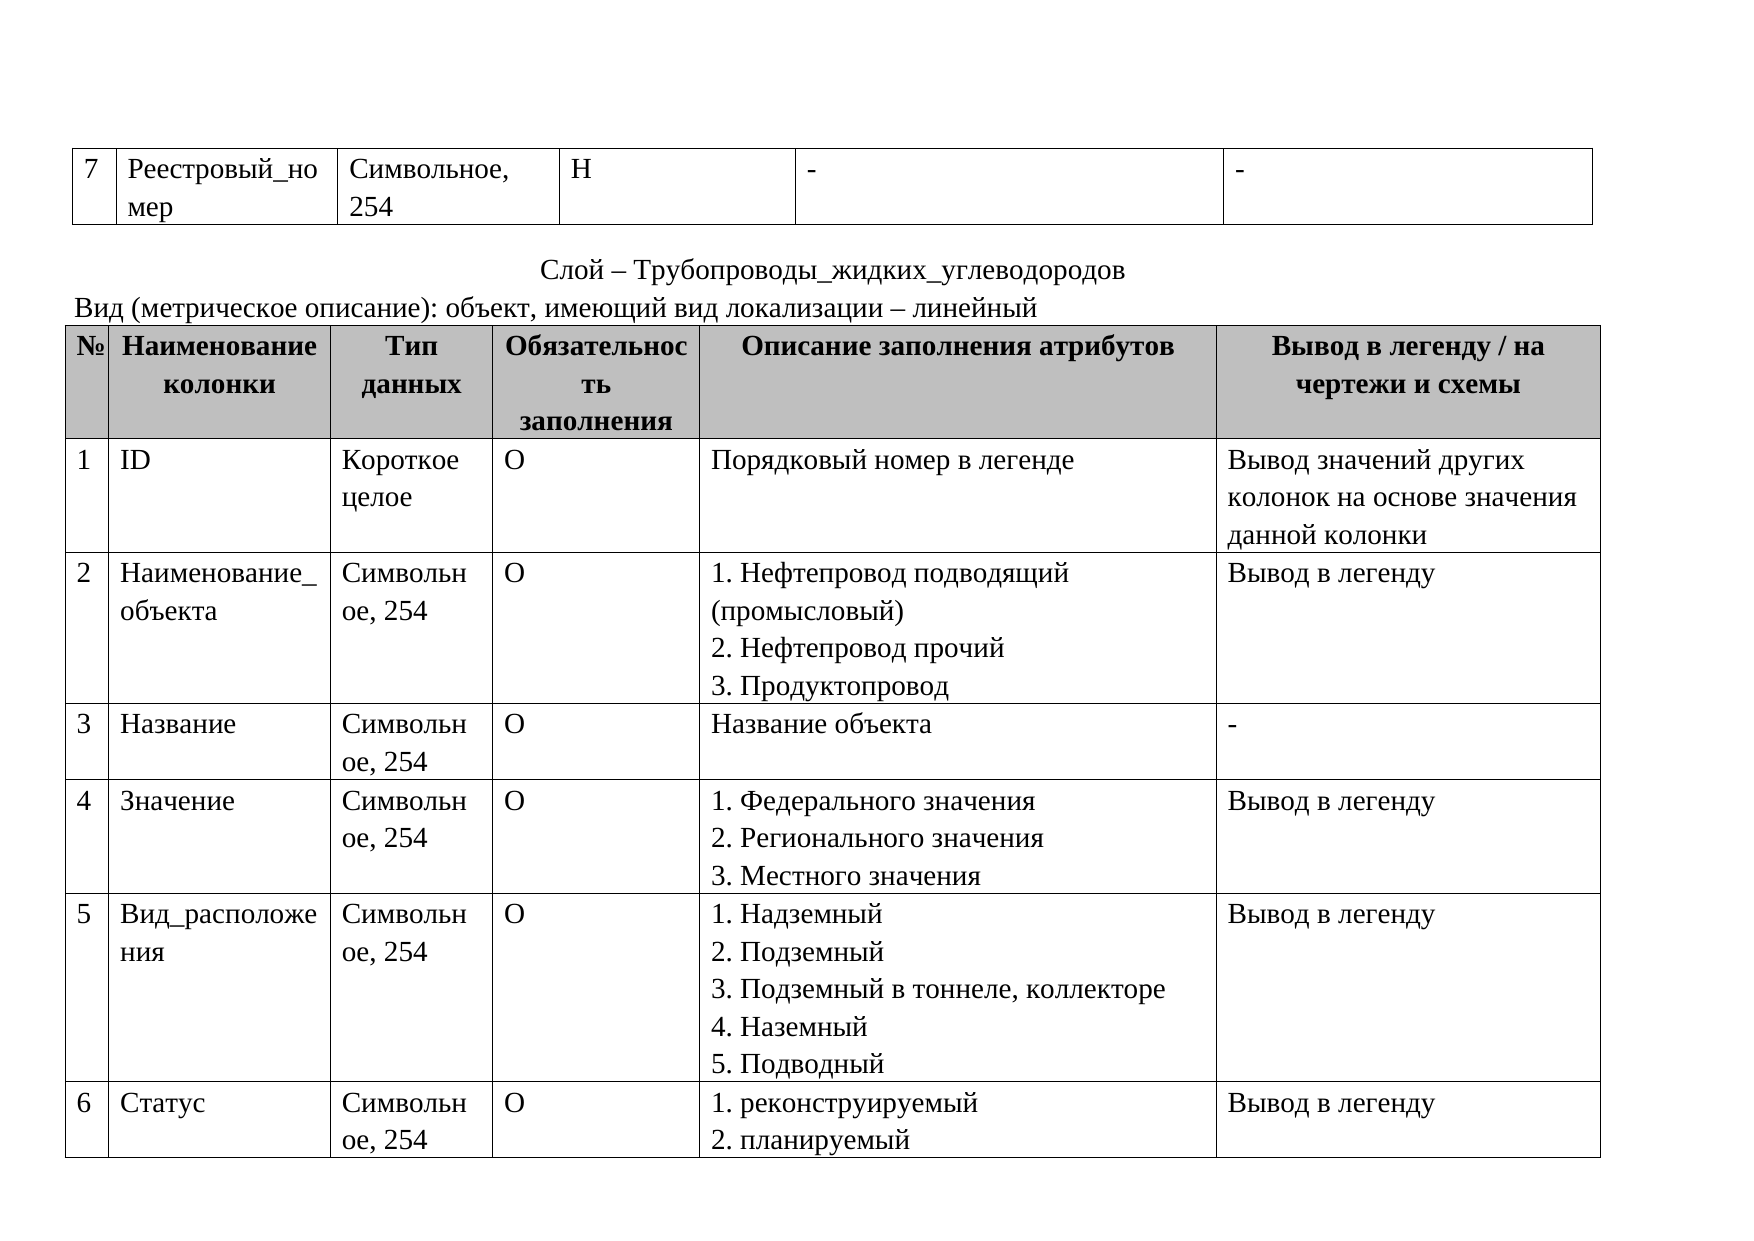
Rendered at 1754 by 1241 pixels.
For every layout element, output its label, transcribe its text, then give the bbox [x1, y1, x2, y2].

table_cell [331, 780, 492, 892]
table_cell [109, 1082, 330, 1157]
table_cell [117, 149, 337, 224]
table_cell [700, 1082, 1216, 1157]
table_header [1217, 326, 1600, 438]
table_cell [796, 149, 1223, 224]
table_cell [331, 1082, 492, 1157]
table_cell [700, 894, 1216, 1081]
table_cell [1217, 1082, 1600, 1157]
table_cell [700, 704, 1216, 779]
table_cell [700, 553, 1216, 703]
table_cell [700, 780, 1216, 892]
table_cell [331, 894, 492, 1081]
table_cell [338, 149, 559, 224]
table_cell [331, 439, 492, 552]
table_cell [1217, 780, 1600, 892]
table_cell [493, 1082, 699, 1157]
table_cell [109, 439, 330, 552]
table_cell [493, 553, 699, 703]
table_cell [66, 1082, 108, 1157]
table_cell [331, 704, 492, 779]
text Вид (метрическое описание): объект, имеющий вид локализации – линейный [74, 287, 1636, 325]
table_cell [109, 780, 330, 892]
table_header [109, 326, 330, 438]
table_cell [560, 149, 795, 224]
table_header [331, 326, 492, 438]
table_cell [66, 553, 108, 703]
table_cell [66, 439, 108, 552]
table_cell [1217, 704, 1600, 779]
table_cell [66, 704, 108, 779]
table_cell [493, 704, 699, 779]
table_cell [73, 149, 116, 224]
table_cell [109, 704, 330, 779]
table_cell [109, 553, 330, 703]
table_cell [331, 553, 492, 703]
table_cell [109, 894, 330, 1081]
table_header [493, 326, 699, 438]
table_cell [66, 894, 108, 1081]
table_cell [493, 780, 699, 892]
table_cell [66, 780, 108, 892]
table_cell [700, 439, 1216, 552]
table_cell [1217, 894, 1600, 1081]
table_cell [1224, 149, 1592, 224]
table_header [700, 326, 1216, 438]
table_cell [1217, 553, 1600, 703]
text Слой – Трубопроводы_жидких_углеводородов [29, 250, 1636, 287]
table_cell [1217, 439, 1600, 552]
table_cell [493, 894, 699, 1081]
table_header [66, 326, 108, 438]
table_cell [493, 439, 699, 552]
